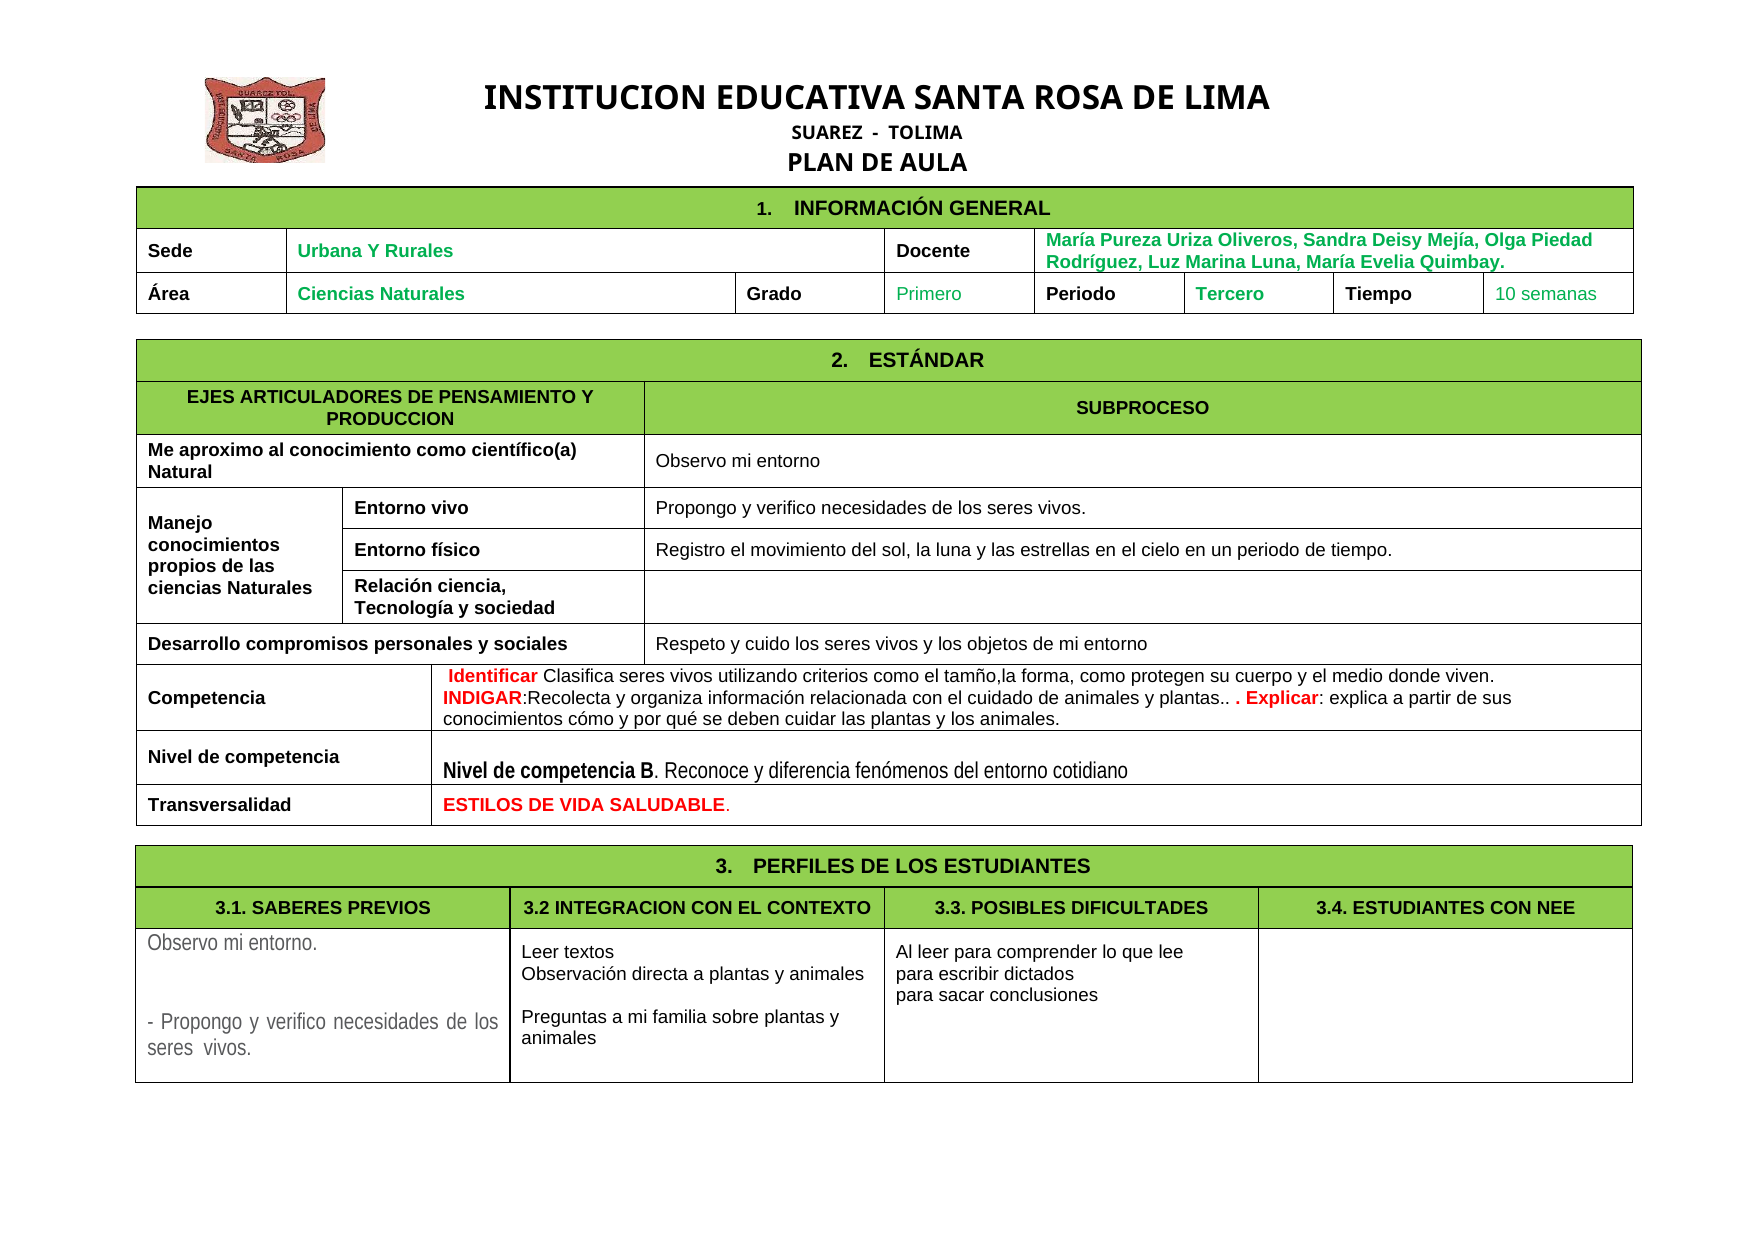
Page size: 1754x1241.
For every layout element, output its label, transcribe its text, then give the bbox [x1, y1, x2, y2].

table_cell ESTILOS DE VIDA SALUDABLE. [432, 785, 1641, 825]
table_cell Nivel de competencia B. Reconoce y diferencia fenómenos del entorno cotidiano [432, 731, 1641, 783]
table_header ESTÁNDAR [137, 340, 1641, 381]
table_cell 10 semanas [1484, 273, 1633, 313]
table_cell Nivel de competencia [137, 731, 431, 783]
table_cell [1259, 929, 1632, 1082]
picture [203, 77, 325, 162]
table_cell Entorno físico [343, 529, 644, 569]
table_cell Competencia [137, 665, 431, 730]
table_cell Identificar Clasifica seres vivos utilizando criterios como el tamño,la forma, como protegen su cuerpo y el medio donde viven. INDIGAR:Recolecta y organiza información relacionada con el cuidado de animales y plantas.. . Explicar: explica a partir de sus conocimientos cómo y por qué se deben cuidar las plantas y los animales. [432, 665, 1641, 730]
table_cell 3.1. SABERES PREVIOS [136, 888, 509, 928]
table_header INFORMACIÓN GENERAL [137, 188, 1633, 228]
table_cell 3.3. POSIBLES DIFICULTADES [885, 888, 1258, 928]
table_header PERFILES DE LOS ESTUDIANTES [136, 846, 1632, 886]
table_cell Área [137, 273, 286, 313]
table_cell Manejo conocimientos propios de las ciencias Naturales [137, 488, 342, 623]
table_cell 3.4. ESTUDIANTES CON NEE [1259, 888, 1632, 928]
table_cell Sede [137, 229, 286, 272]
table_cell Ciencias Naturales [287, 273, 735, 313]
table_cell Observo mi entorno [645, 435, 1641, 487]
table_cell Primero [885, 273, 1034, 313]
table_cell María Pureza Uriza Oliveros, Sandra Deisy Mejía, Olga Piedad Rodríguez, Luz Marina Luna, María Evelia Quimbay. [1035, 229, 1633, 272]
table_cell Relación ciencia, Tecnología y sociedad [343, 571, 644, 623]
table_cell Desarrollo compromisos personales y sociales [137, 624, 644, 664]
table_cell Respeto y cuido los seres vivos y los objetos de mi entorno [645, 624, 1641, 664]
table_cell SUBPROCESO [645, 382, 1641, 434]
table_cell Propongo y verifico necesidades de los seres vivos. [645, 488, 1641, 528]
table_cell Periodo [1035, 273, 1184, 313]
table_cell Docente [885, 229, 1034, 272]
table_cell 3.2 INTEGRACION CON EL CONTEXTO [511, 888, 884, 928]
table_cell Registro el movimiento del sol, la luna y las estrellas en el cielo en un periodo de tiempo. [645, 529, 1641, 569]
table_cell Al leer para comprender lo que lee para escribir dictados para sacar conclusiones [885, 929, 1258, 1082]
table_cell Me aproximo al conocimiento como científico(a) Natural [137, 435, 644, 487]
table_cell Leer textos Observación directa a plantas y animales Preguntas a mi familia sobre plantas y animales [511, 929, 884, 1082]
table_cell [645, 571, 1641, 623]
table_cell Tercero [1185, 273, 1333, 313]
table_cell Grado [736, 273, 884, 313]
table_cell Urbana Y Rurales [287, 229, 884, 272]
table_cell EJES ARTICULADORES DE PENSAMIENTO Y PRODUCCION [137, 382, 644, 434]
table_cell Tiempo [1334, 273, 1483, 313]
table_cell Observo mi entorno. - Propongo y verifico necesidades de los seres vivos. [136, 929, 509, 1082]
table_cell Transversalidad [137, 785, 431, 825]
table_cell Entorno vivo [343, 488, 644, 528]
